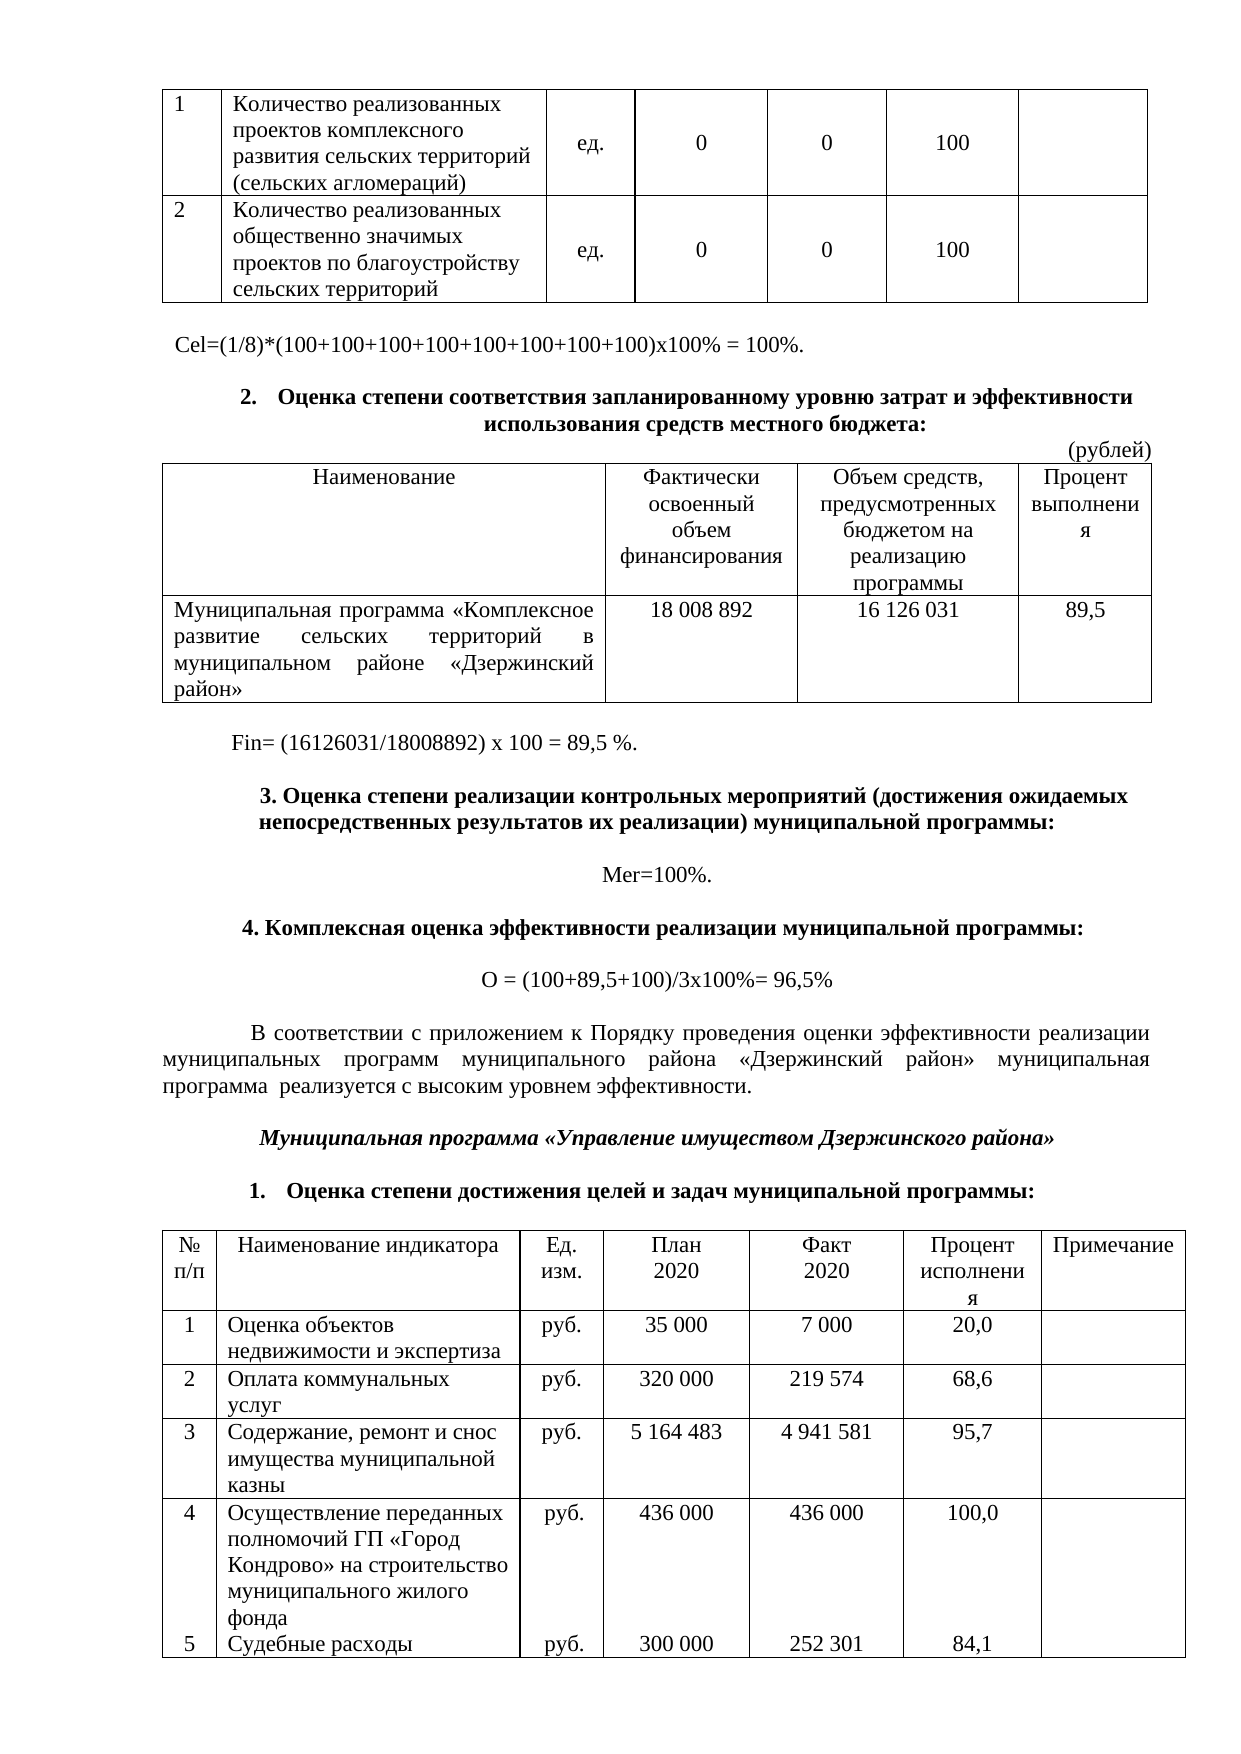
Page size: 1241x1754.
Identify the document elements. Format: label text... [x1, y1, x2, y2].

table_header Примечание [1042, 1231, 1185, 1310]
table_cell 35 000 [604, 1311, 749, 1364]
text Cel=(1/8)*(100+100+100+100+100+100+100+100)х100% = 100%. [89, 331, 1152, 357]
table_cell 16 126 031 [798, 596, 1018, 702]
table_cell 100 [887, 196, 1018, 302]
table_cell [1042, 1365, 1185, 1417]
list O = (100+89,5+100)/3х100%= 96,5% [89, 966, 1152, 993]
text Муниципальная программа «Управление имуществом Дзержинского района» [89, 1124, 1152, 1151]
table_header Процент исполнения [904, 1231, 1041, 1310]
table_cell 68,6 [904, 1365, 1041, 1417]
table_cell ед. [547, 90, 634, 195]
table_cell [1042, 1630, 1185, 1657]
table_cell [1042, 1499, 1185, 1630]
table_cell 2 [163, 196, 221, 302]
table_cell 0 [768, 196, 886, 302]
table_cell Содержание, ремонт и снос имущества муниципальной казны [217, 1419, 519, 1497]
table_cell 2 [163, 1365, 216, 1417]
table_header Ед. изм. [521, 1231, 603, 1310]
list 3. Оценка степени реализации контрольных мероприятий (достижения ожидаемых непосредственных результатов их реализации) муниципальной программы: [162, 782, 1152, 834]
table_cell 436 000 [750, 1499, 903, 1630]
table_cell 252 301 [750, 1630, 903, 1657]
table_cell 1 [163, 90, 221, 195]
table_cell руб. [521, 1365, 603, 1417]
table_cell 1 [163, 1311, 216, 1364]
table_cell 0 [768, 90, 886, 195]
table_cell 7 000 [750, 1311, 903, 1364]
list Оценка степени соответствия запланированному уровню затрат и эффективности использования средств местного бюджета: [222, 383, 1152, 436]
table_cell 4 [163, 1499, 216, 1630]
table_cell 100 [887, 90, 1018, 195]
table_cell Муниципальная программа «Комплексное развитие сельских территорий в муниципальном районе «Дзержинский район» [163, 596, 605, 702]
table_header Факт 2020 [750, 1231, 903, 1310]
table_header Наименование индикатора [217, 1231, 519, 1310]
table_cell 436 000 [604, 1499, 749, 1630]
table_cell [1042, 1311, 1185, 1364]
text 4. Комплексная оценка эффективности реализации муниципальной программы: [175, 913, 1152, 940]
table_cell 100,0 [904, 1499, 1041, 1630]
table_cell руб. [521, 1499, 603, 1630]
table_cell Количество реализованных проектов комплексного развития сельских территорий (сельских агломераций) [222, 90, 546, 195]
table_cell Оценка объектов недвижимости и экспертиза [217, 1311, 519, 1364]
table_cell 219 574 [750, 1365, 903, 1417]
table_cell 0 [636, 90, 767, 195]
table_cell Судебные расходы [217, 1630, 519, 1657]
list Оценка степени достижения целей и задач муниципальной программы: [132, 1177, 1152, 1203]
table_cell руб. [521, 1311, 603, 1364]
table_cell 5 [163, 1630, 216, 1657]
table_cell Осуществление переданных полномочий ГП «Город Кондрово» на строительство муниципального жилого фонда [217, 1499, 519, 1630]
text Mer=100%. [89, 861, 1152, 887]
table_cell [1019, 196, 1147, 302]
table_cell 84,1 [904, 1630, 1041, 1657]
table_cell 4 941 581 [750, 1419, 903, 1497]
table_cell ед. [547, 196, 634, 302]
text (рублей) [89, 436, 1152, 462]
table_cell 89,5 [1019, 596, 1151, 702]
text Fin= (16126031/18008892) х 100 = 89,5 %. [89, 729, 1152, 755]
table_cell 0 [636, 196, 767, 302]
table_cell [1019, 90, 1147, 195]
table_header План 2020 [604, 1231, 749, 1310]
table_cell 3 [163, 1419, 216, 1497]
table_cell 300 000 [604, 1630, 749, 1657]
table_header № п/п [163, 1231, 216, 1310]
table_cell [1042, 1419, 1185, 1497]
table_cell 5 164 483 [604, 1419, 749, 1497]
table_cell 320 000 [604, 1365, 749, 1417]
table_header Наименование [163, 464, 605, 595]
table_cell руб. [521, 1419, 603, 1497]
table_cell руб. [521, 1630, 603, 1657]
table_cell 18 008 892 [606, 596, 797, 702]
table_cell 95,7 [904, 1419, 1041, 1497]
table_cell Оплата коммунальных услуг [217, 1365, 519, 1417]
table_header Процент выполнения [1019, 464, 1151, 595]
table_header Объем средств, предусмотренных бюджетом на реализацию программы [798, 464, 1018, 595]
table_header Фактически освоенный объем финансирования [606, 464, 797, 595]
table_cell 20,0 [904, 1311, 1041, 1364]
list В соответствии с приложением к Порядку проведения оценки эффективности реализации муниципальных программ муниципального района «Дзержинский район» муниципальная программа реализуется с высоким уровнем эффективности. [162, 1019, 1152, 1098]
table_cell Количество реализованных общественно значимых проектов по благоустройству сельских территорий [222, 196, 546, 302]
